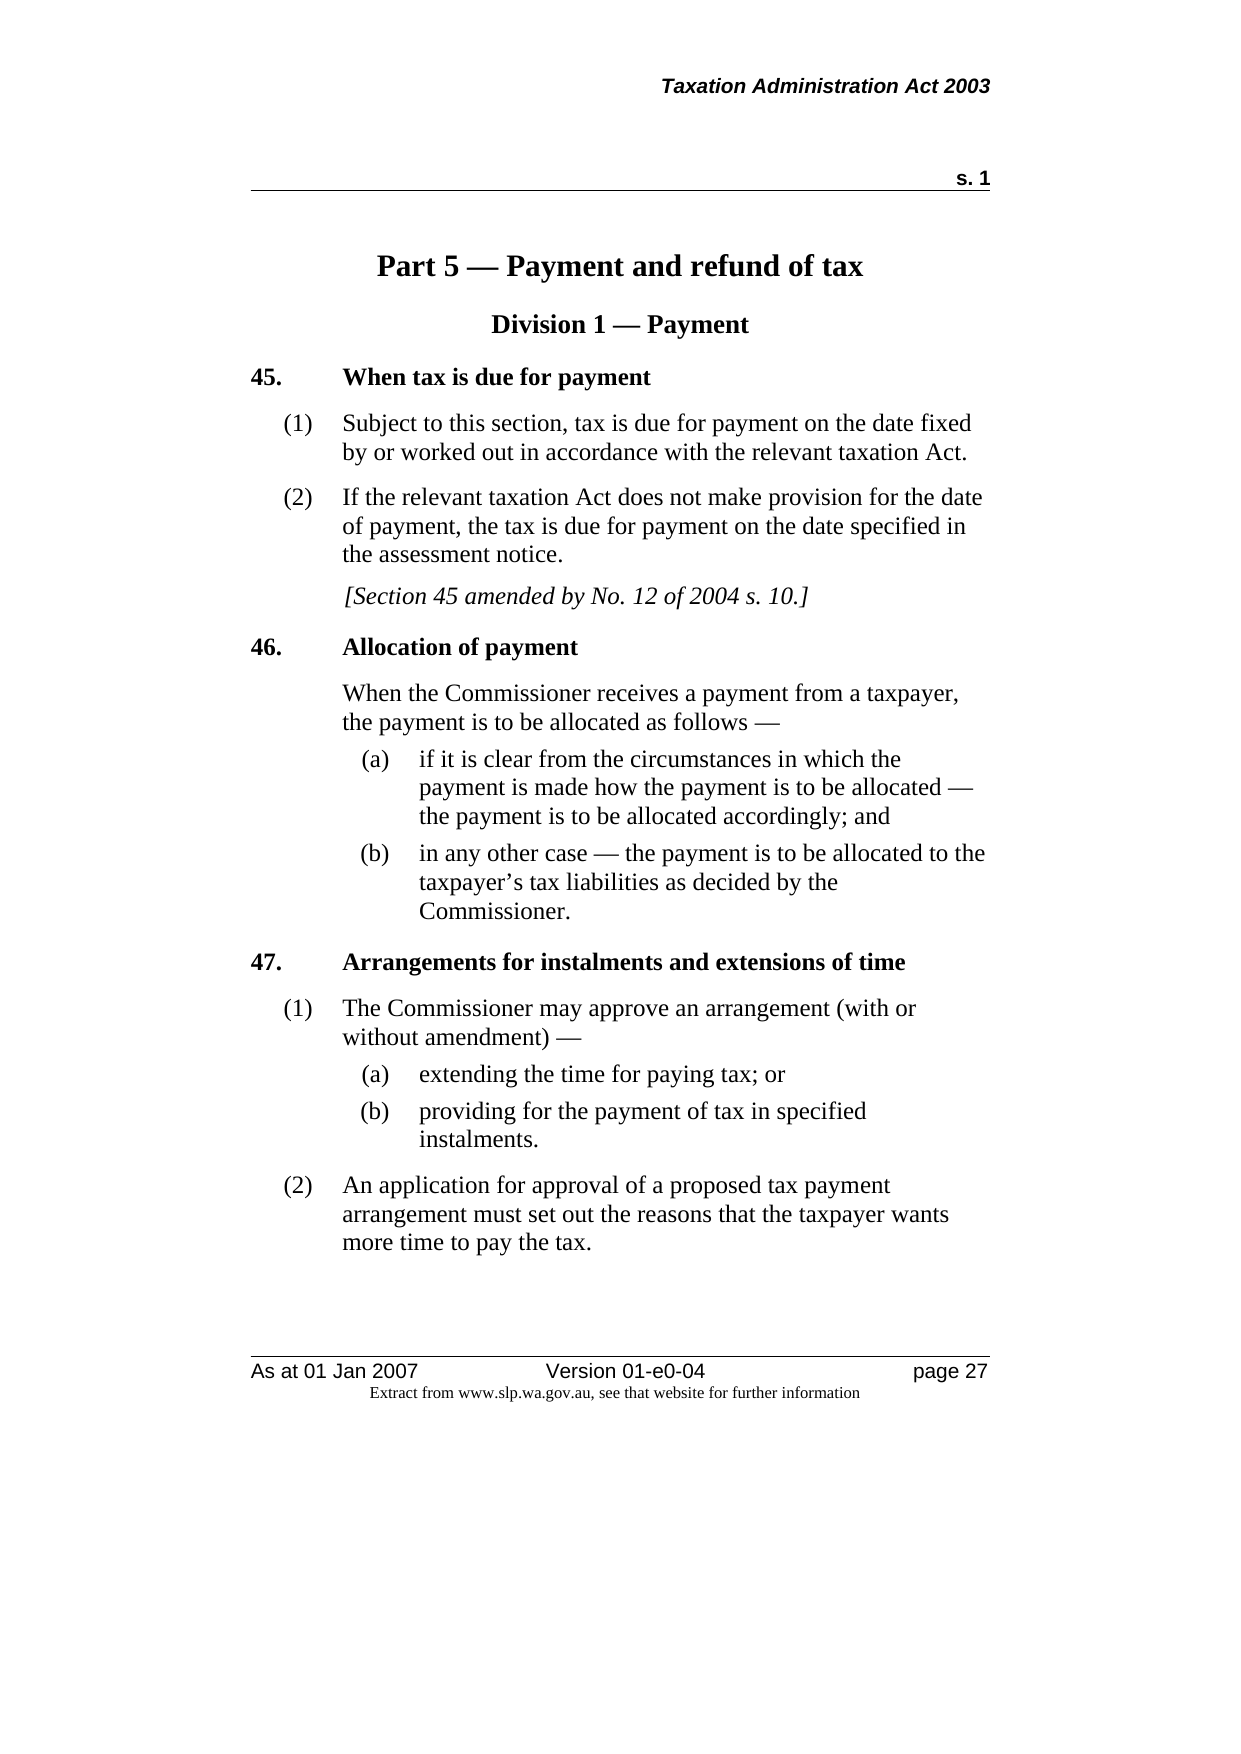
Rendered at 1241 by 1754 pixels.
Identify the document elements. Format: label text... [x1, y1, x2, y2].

text [Section 45 amended by No. 12 of 2004 s. 10.] [251, 581, 990, 609]
text When the Commissioner receives a payment from a taxpayer, the payment is to be allocated as follows — [251, 678, 990, 735]
subtitle Division 1 — Payment [251, 308, 990, 339]
subtitle Part 5 — Payment and refund of tax [251, 247, 990, 283]
text (b) providing for the payment of tax in specified instalments. [251, 1096, 990, 1153]
text (1) Subject to this section, tax is due for payment on the date fixed by or worked out in accordance with the relevant taxation Act. [251, 408, 990, 465]
text (a) extending the time for paying tax; or [251, 1059, 990, 1087]
subtitle 46. Allocation of payment [251, 632, 990, 661]
text (a) if it is clear from the circumstances in which the payment is made how the payment is to be allocated —the payment is to be allocated accordingly; and [251, 744, 990, 830]
subtitle 45. When tax is due for payment [251, 362, 990, 391]
text (2) An application for approval of a proposed tax payment arrangement must set out the reasons that the taxpayer wants more time to pay the tax. [251, 1170, 990, 1256]
subtitle 47. Arrangements for instalments and extensions of time [251, 947, 990, 976]
text (1) The Commissioner may approve an arrangement (with or without amendment) — [251, 993, 990, 1050]
text (2) If the relevant taxation Act does not make provision for the date of payment, the tax is due for payment on the date specified in the assessment notice. [251, 482, 990, 568]
text (b) in any other case — the payment is to be allocated to the taxpayer’s tax liabilities as decided by the Commissioner. [251, 838, 990, 924]
